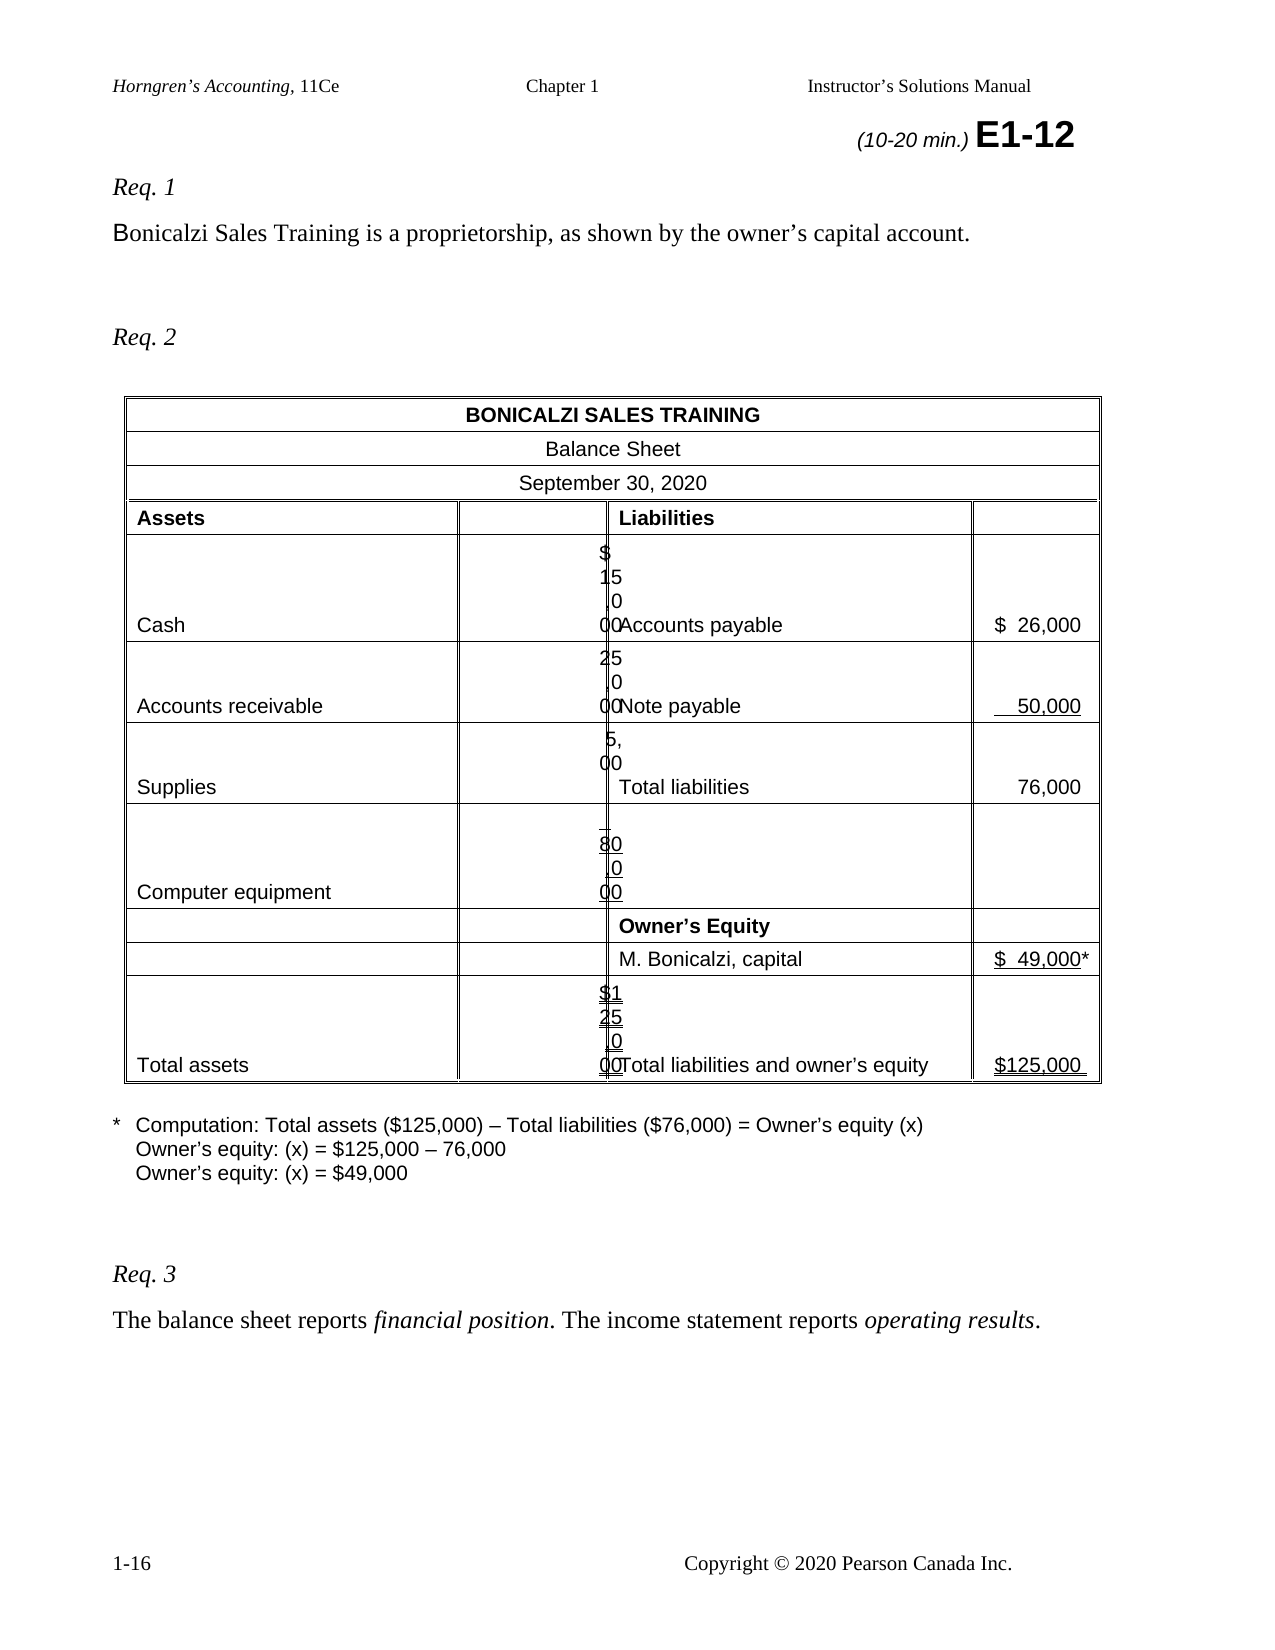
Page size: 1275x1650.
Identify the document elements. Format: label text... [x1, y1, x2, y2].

table_cell $ 49,000* [974, 943, 1099, 975]
table_cell 25,000 [460, 642, 606, 722]
text (10-20 min.) E1-12 [112, 112, 1162, 156]
table_cell [974, 804, 1099, 908]
table_cell 5,000 [460, 723, 606, 803]
text Bonicalzi Sales Training is a proprietorship, as shown by the owner’s capital account. [112, 218, 1162, 247]
table_cell $ 26,000 [974, 535, 1099, 641]
table_cell $ 15,000 [460, 535, 606, 641]
table_cell $125,000 [459, 976, 607, 1081]
table_cell [460, 909, 606, 942]
table_cell [460, 502, 606, 534]
table_cell Total liabilities [609, 723, 971, 803]
table_cell 50,000 [974, 642, 1099, 722]
table_cell Owner’s Equity [609, 909, 971, 942]
table_cell Cash [127, 535, 457, 641]
table_cell [127, 909, 457, 942]
table_cell M. Bonicalzi, capital [609, 943, 971, 975]
table_cell Assets [125, 499, 458, 534]
text * Computation: Total assets ($125,000) – Total liabilities ($76,000) = Owner’s equity (x) [112, 1112, 1162, 1136]
text Req. 3 [112, 1259, 1162, 1288]
table_cell Accounts receivable [127, 642, 457, 722]
table_cell Note payable [609, 642, 971, 722]
table_cell Supplies [127, 723, 457, 803]
table_cell Liabilities [609, 502, 971, 534]
table_cell [609, 804, 971, 908]
text Req. 2 [112, 322, 1162, 350]
table_cell September 30, 2020 [127, 466, 1099, 499]
table_cell Computer equipment [127, 804, 457, 908]
text Req. 1 [112, 172, 1162, 201]
table_cell [972, 499, 1100, 534]
text Owner’s equity: (x) = $125,000 – 76,000 [112, 1136, 1162, 1160]
table_cell 80,000 [460, 804, 606, 908]
table_cell 76,000 [974, 723, 1099, 803]
table_cell Total assets [127, 976, 458, 1081]
table_cell Accounts payable [609, 535, 971, 641]
table_cell [460, 943, 606, 975]
table_cell $125,000 [972, 976, 1099, 1081]
table_cell [127, 943, 457, 975]
table_cell [974, 909, 1099, 942]
table_cell Balance Sheet [127, 432, 1099, 465]
table_cell Total liabilities and owner’s equity [607, 976, 972, 1081]
table_header BONICALZI SALES TRAINING [127, 399, 1099, 431]
text The balance sheet reports financial position. The income statement reports operating results. [112, 1305, 1162, 1333]
text Owner’s equity: (x) = $49,000 [112, 1160, 1162, 1184]
